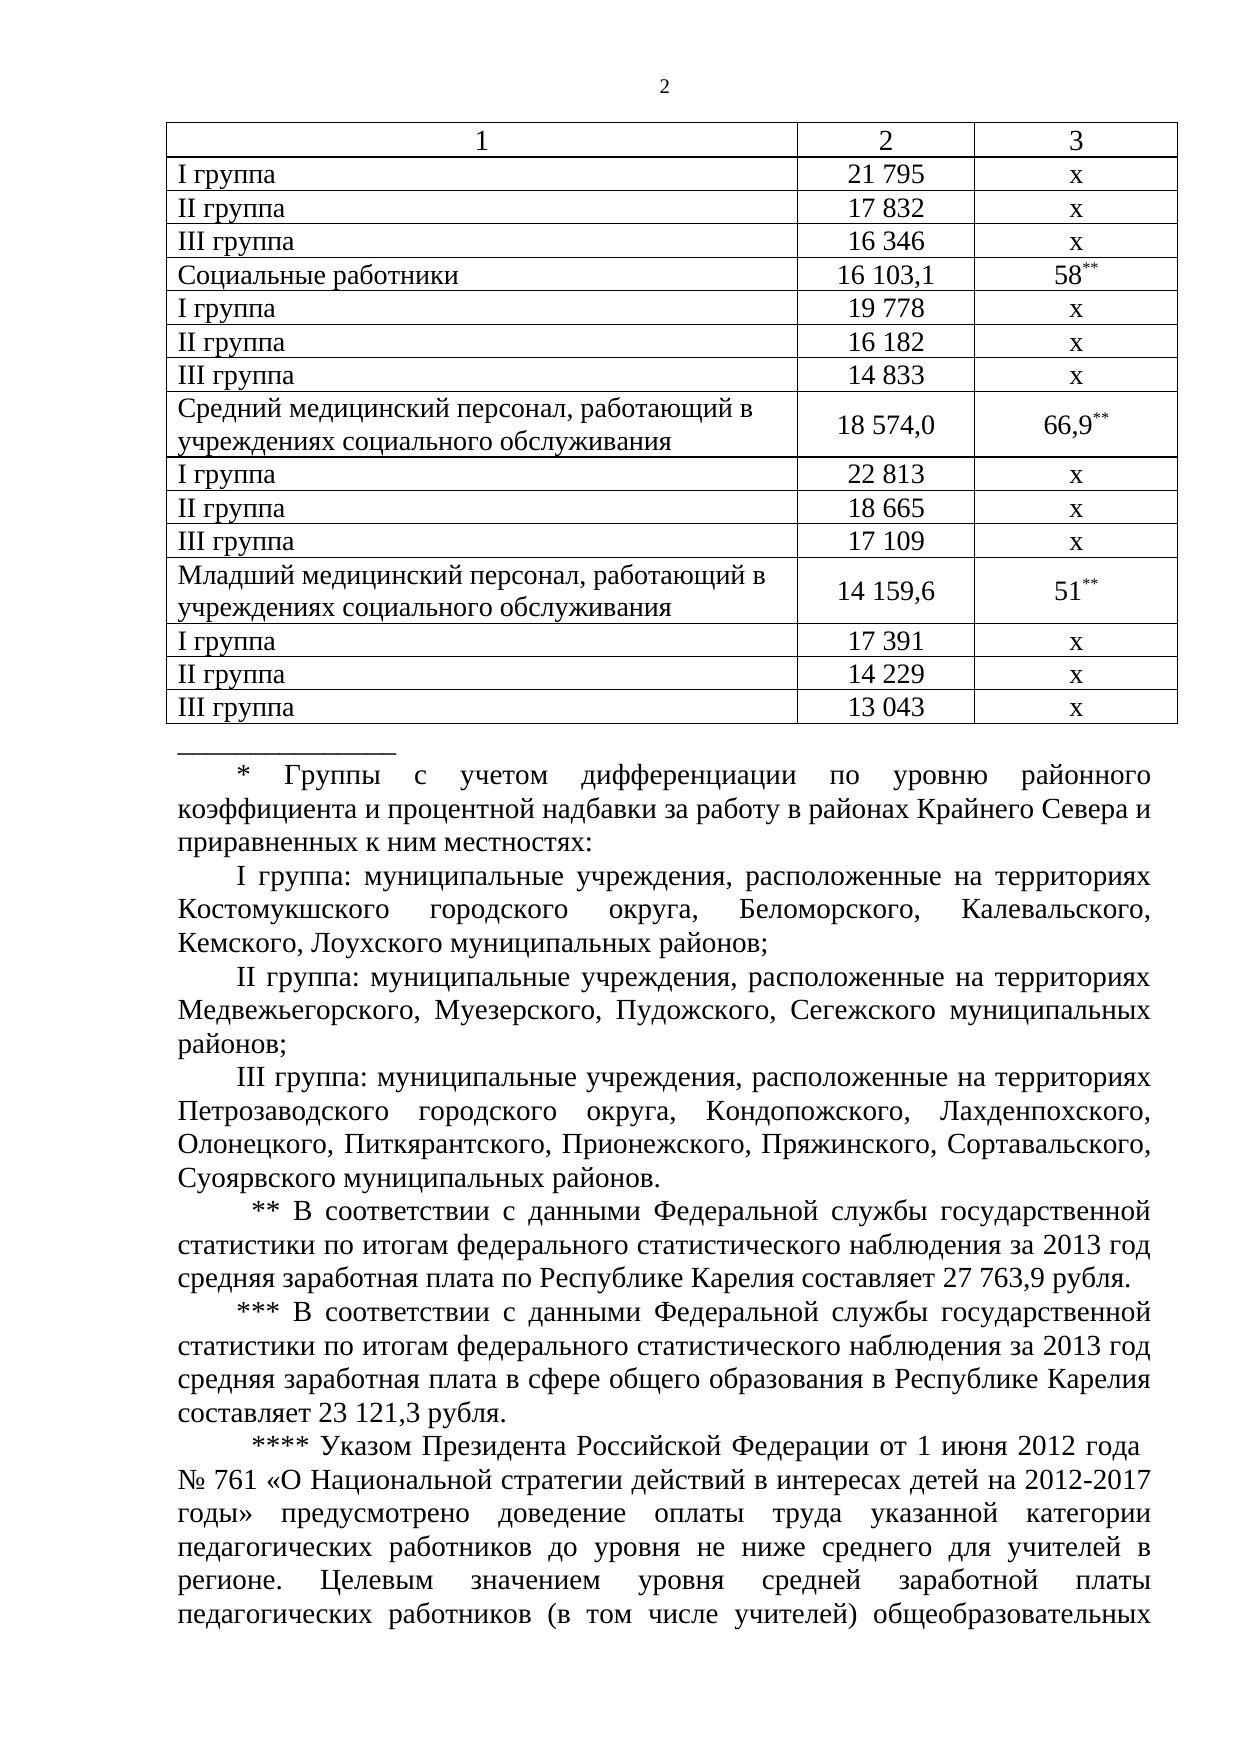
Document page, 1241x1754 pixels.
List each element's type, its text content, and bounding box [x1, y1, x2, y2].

table_cell II группа [167, 491, 797, 523]
text II группа: муниципальные учреждения, расположенные на территориях Медвежьегорского, Муезерского, Пудожского, Сегежского муниципальных районов; [177, 959, 1152, 1059]
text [177, 1428, 1152, 1629]
text * Группы с учетом дифференциации по уровню районного коэффициента и процентной надбавки за работу в районах Крайнего Севера и приравненных к ним местностях: [177, 757, 1152, 858]
table_cell II группа [167, 191, 797, 223]
table_cell 13 043 [798, 690, 974, 723]
table_cell 16 103,1 [798, 258, 974, 290]
table_cell 17 832 [798, 191, 974, 223]
table_cell х [975, 358, 1177, 391]
text I группа: муниципальные учреждения, расположенные на территориях Костомукшского городского округа, Беломорского, Калевальского, Кемского, Лоухского муниципальных районов; [177, 858, 1152, 959]
table_cell 14 833 [798, 358, 974, 391]
table_cell х [975, 624, 1177, 656]
table_cell х [975, 657, 1177, 689]
table_cell х [975, 325, 1177, 357]
table_cell 16 182 [798, 325, 974, 357]
table_header 2 [798, 123, 974, 156]
table_header 1 [167, 123, 797, 156]
text III группа: муниципальные учреждения, расположенные на территориях Петрозаводского городского округа, Кондопожского, Лахденпохского, Олонецкого, Питкярантского, Прионежского, Пряжинского, Сортавальского, Суоярвского муниципальных районов. [177, 1059, 1152, 1193]
table_cell 19 778 [798, 291, 974, 324]
table_cell 17 391 [798, 624, 974, 656]
table_cell III группа [167, 524, 797, 557]
table_cell 21 795 [798, 158, 974, 190]
table_cell I группа [167, 158, 797, 190]
table_cell 17 109 [798, 524, 974, 557]
table_cell 58** [975, 258, 1177, 290]
table_cell 51** [975, 558, 1177, 622]
table_cell 14 159,6 [798, 558, 974, 622]
table_cell х [975, 458, 1177, 490]
table_cell 66,9** [975, 392, 1177, 456]
table_cell 16 346 [798, 224, 974, 257]
table_cell х [975, 291, 1177, 324]
table_cell х [975, 158, 1177, 190]
table_cell I группа [167, 624, 797, 656]
table_cell 14 229 [798, 657, 974, 689]
table_cell х [975, 690, 1177, 723]
table_cell Средний медицинский персонал, работающий в учреждениях социального обслуживания [167, 392, 797, 456]
table_cell II группа [167, 657, 797, 689]
table_cell III группа [167, 690, 797, 723]
text *** В соответствии с данными Федеральной службы государственной статистики по итогам федерального статистического наблюдения за 2013 год средняя заработная плата в сфере общего образования в Республике Карелия составляет 23 121,3 рубля. [177, 1294, 1152, 1428]
table_cell III группа [167, 358, 797, 391]
table_cell х [975, 491, 1177, 523]
table_cell I группа [167, 458, 797, 490]
table_cell х [975, 224, 1177, 257]
table_cell 18 665 [798, 491, 974, 523]
table_cell III группа [167, 224, 797, 257]
table_cell I группа [167, 291, 797, 324]
table_cell Социальные работники [167, 258, 797, 290]
table_cell 18 574,0 [798, 392, 974, 456]
text _______________ [177, 724, 1152, 757]
table_cell х [975, 524, 1177, 557]
text ** В соответствии с данными Федеральной службы государственной статистики по итогам федерального статистического наблюдения за 2013 год средняя заработная плата по Республике Карелия составляет 27 763,9 рубля. [177, 1193, 1152, 1294]
table_cell Младший медицинский персонал, работающий в учреждениях социального обслуживания [167, 558, 797, 622]
table_cell 22 813 [798, 458, 974, 490]
table_cell х [975, 191, 1177, 223]
table_cell II группа [167, 325, 797, 357]
table_header 3 [975, 123, 1177, 156]
